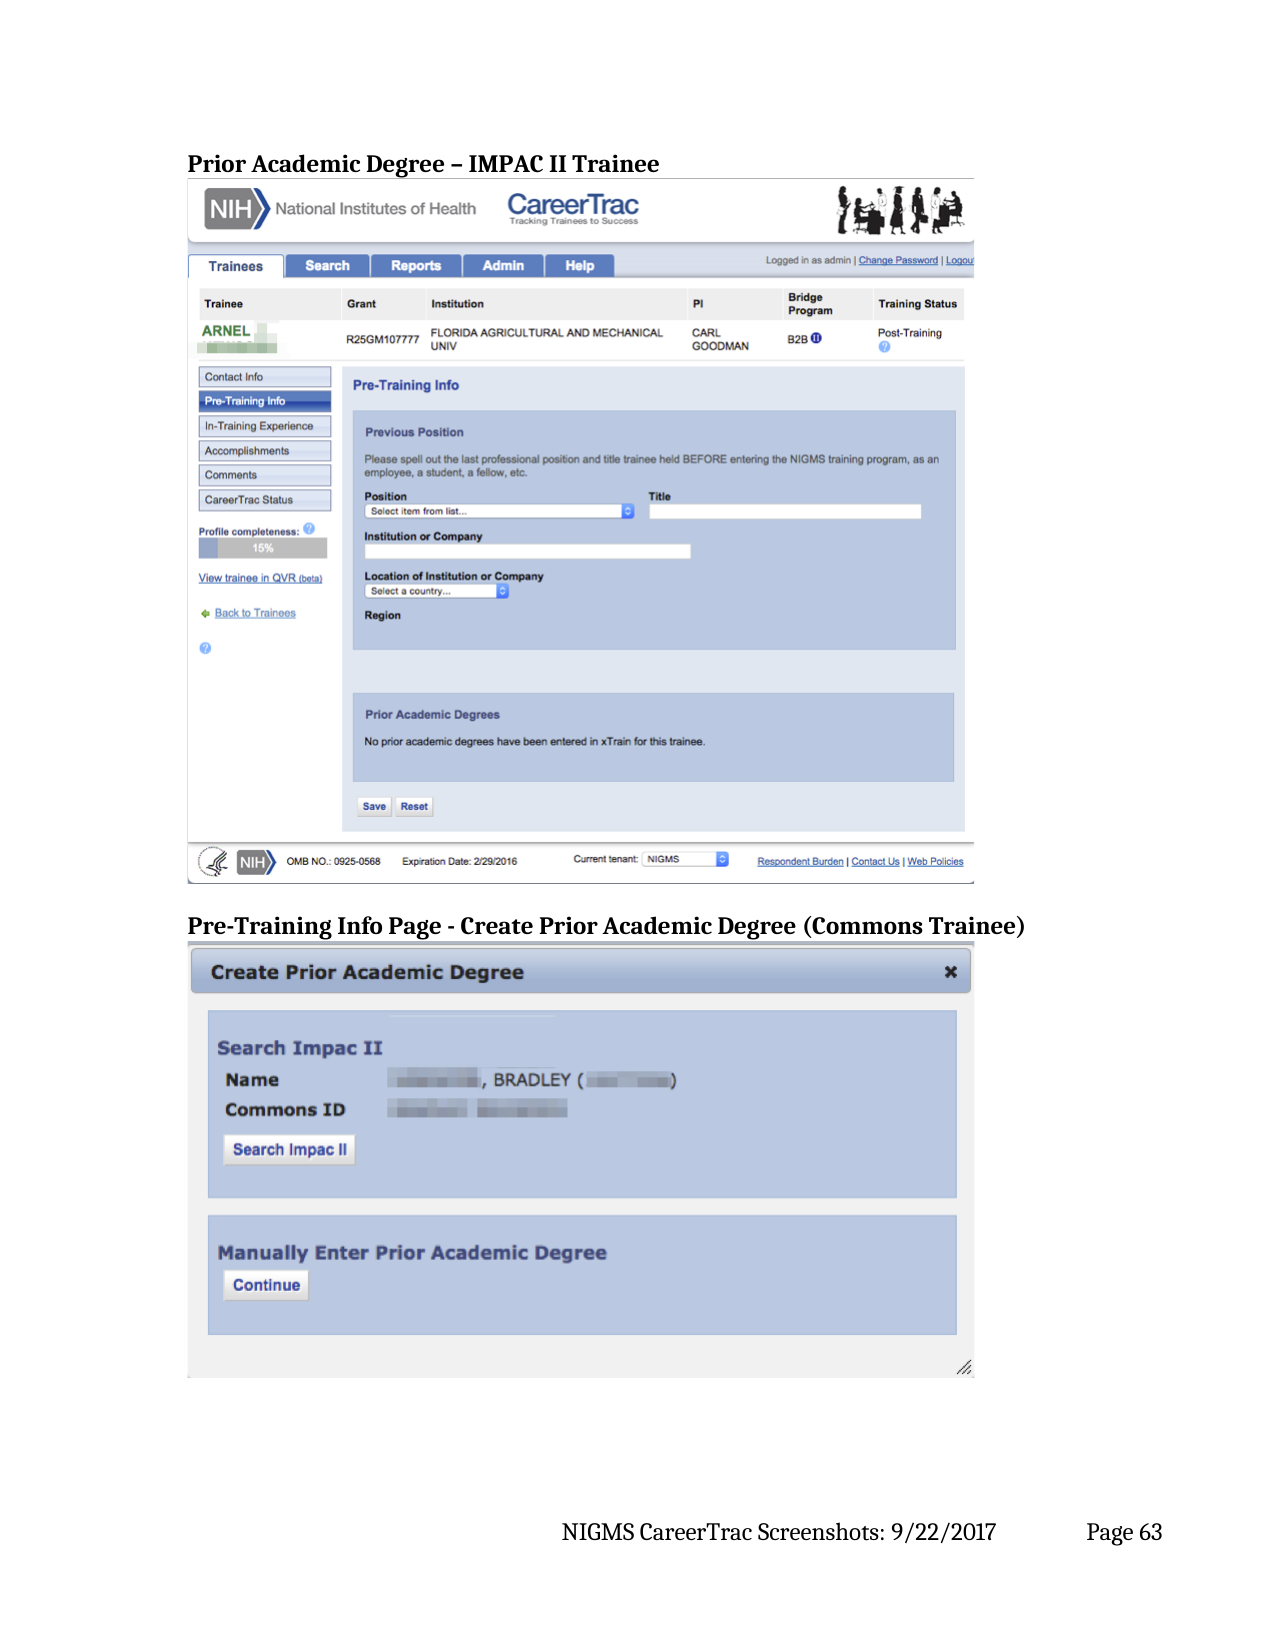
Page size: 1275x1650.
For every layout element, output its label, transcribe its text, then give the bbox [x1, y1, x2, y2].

picture [187, 178, 975, 884]
picture [187, 941, 975, 1378]
text Pre-Training Info Page - Create Prior Academic Degree (Commons Trainee) [187, 912, 1087, 941]
